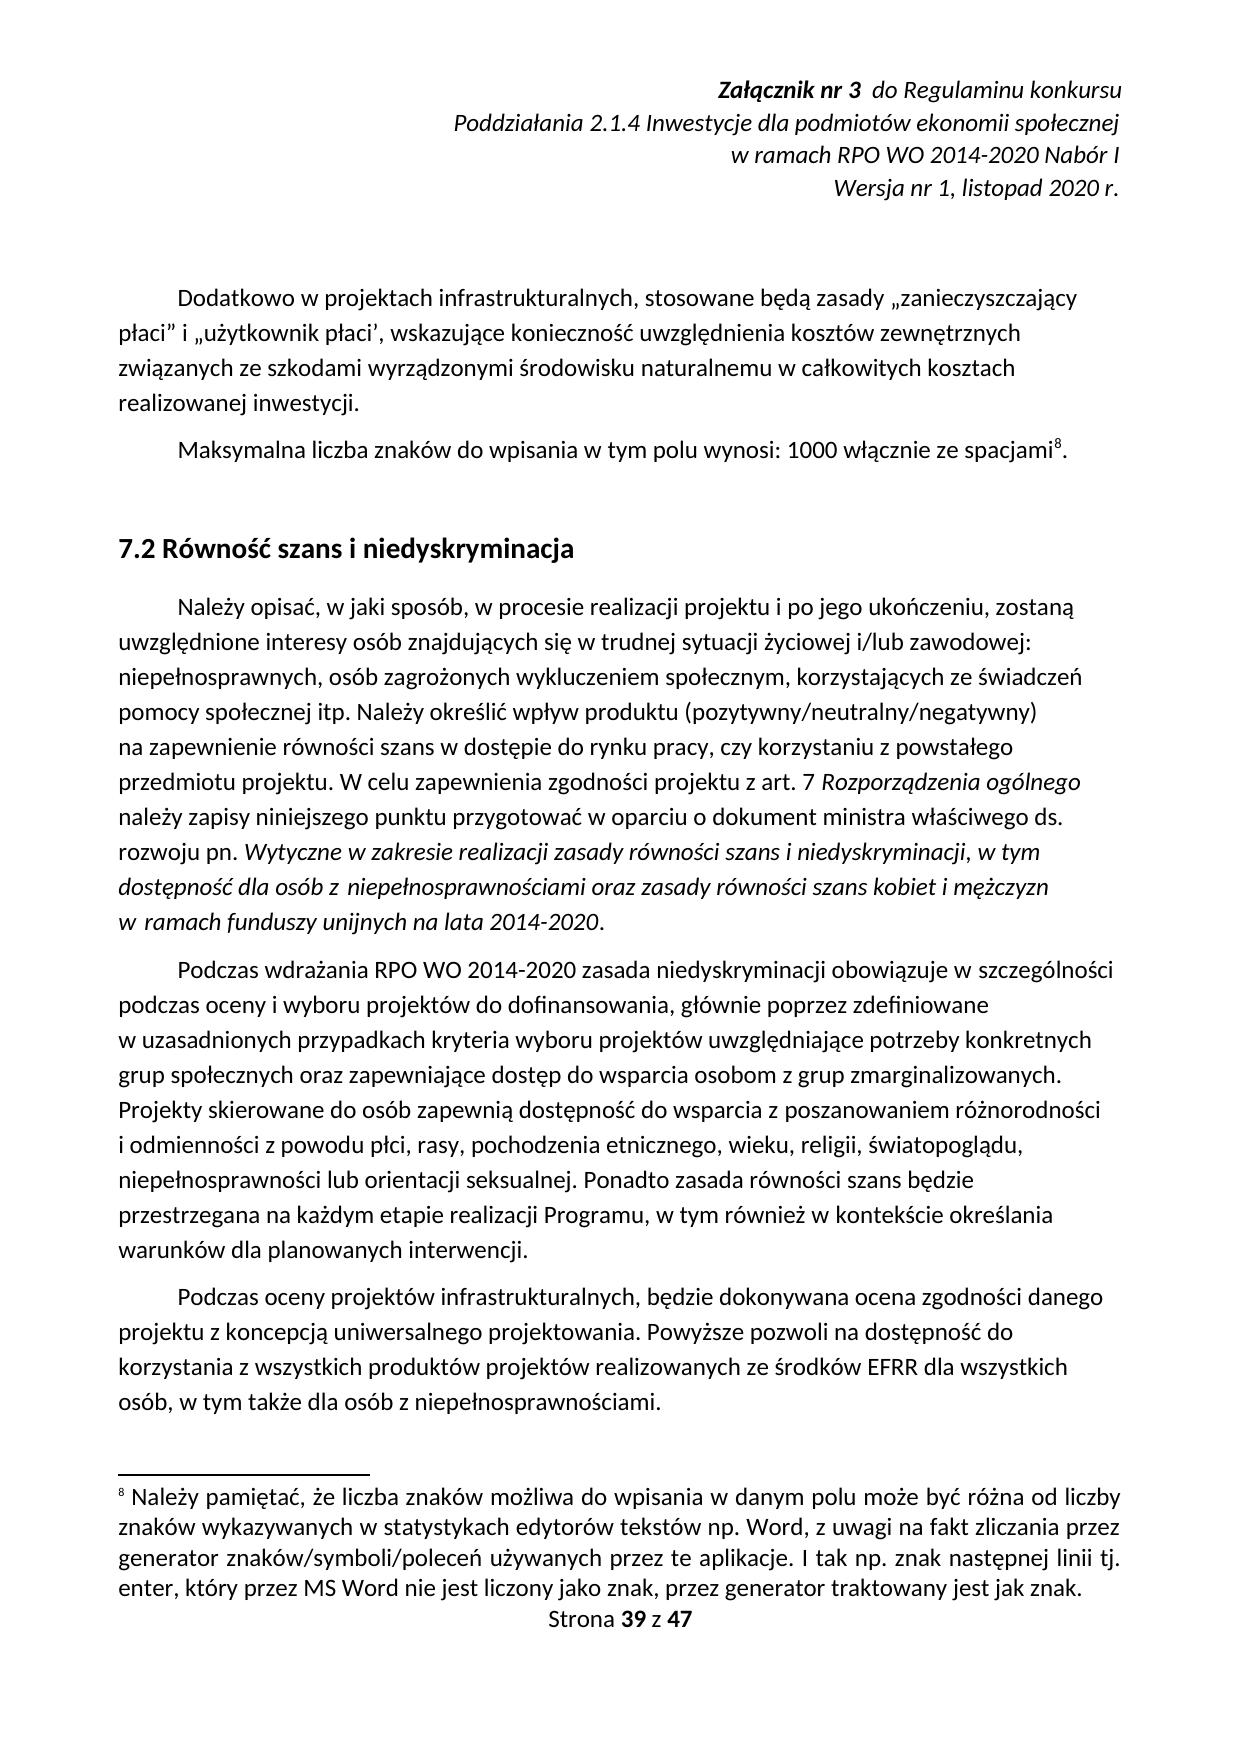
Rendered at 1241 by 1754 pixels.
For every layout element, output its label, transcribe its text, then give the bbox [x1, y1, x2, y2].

text Należy opisać, w jaki sposób, w procesie realizacji projektu i po jego ukończeniu, zostaną uwzględnione interesy osób znajdujących się w trudnej sytuacji życiowej i/lub zawodowej: niepełnosprawnych, osób zagrożonych wykluczeniem społecznym, korzystających ze świadczeń pomocy społecznej itp. Należy określić wpływ produktu (pozytywny/neutralny/negatywny) na zapewnienie równości szans w dostępie do rynku pracy, czy korzystaniu z powstałego przedmiotu projektu. W celu zapewnienia zgodności projektu z art. 7 Rozporządzenia ogólnego należy zapisy niniejszego punktu przygotować w oparciu o dokument ministra właściwego ds. rozwoju pn. Wytyczne w zakresie realizacji zasady równości szans i niedyskryminacji, w tym dostępność dla osób z niepełnosprawnościami oraz zasady równości szans kobiet i mężczyzn w ramach funduszy unijnych na lata 2014-2020. [118, 591, 1122, 937]
text Podczas oceny projektów infrastrukturalnych, będzie dokonywana ocena zgodności danego projektu z koncepcją uniwersalnego projektowania. Powyższe pozwoli na dostępność do korzystania z wszystkich produktów projektów realizowanych ze środków EFRR dla wszystkich osób, w tym także dla osób z niepełnosprawnościami. [118, 1281, 1122, 1417]
text Podczas wdrażania RPO WO 2014-2020 zasada niedyskryminacji obowiązuje w szczególności podczas oceny i wyboru projektów do dofinansowania, głównie poprzez zdefiniowane w uzasadnionych przypadkach kryteria wyboru projektów uwzględniające potrzeby konkretnych grup społecznych oraz zapewniające dostęp do wsparcia osobom z grup zmarginalizowanych. Projekty skierowane do osób zapewnią dostępność do wsparcia z poszanowaniem różnorodności i odmienności z powodu płci, rasy, pochodzenia etnicznego, wieku, religii, światopoglądu, niepełnosprawności lub orientacji seksualnej. Ponadto zasada równości szans będzie przestrzegana na każdym etapie realizacji Programu, w tym również w kontekście określania warunków dla planowanych interwencji. [118, 954, 1122, 1264]
text Dodatkowo w projektach infrastrukturalnych, stosowane będą zasady „zanieczyszczający płaci” i „użytkownik płaci’, wskazujące konieczność uwzględnienia kosztów zewnętrznych związanych ze szkodami wyrządzonymi środowisku naturalnemu w całkowitych kosztach realizowanej inwestycji. [118, 282, 1122, 418]
text Maksymalna liczba znaków do wpisania w tym polu wynosi: 1000 włącznie ze spacjami. [118, 435, 1122, 465]
subtitle 7.2 Równość szans i niedyskryminacja [118, 530, 1122, 565]
